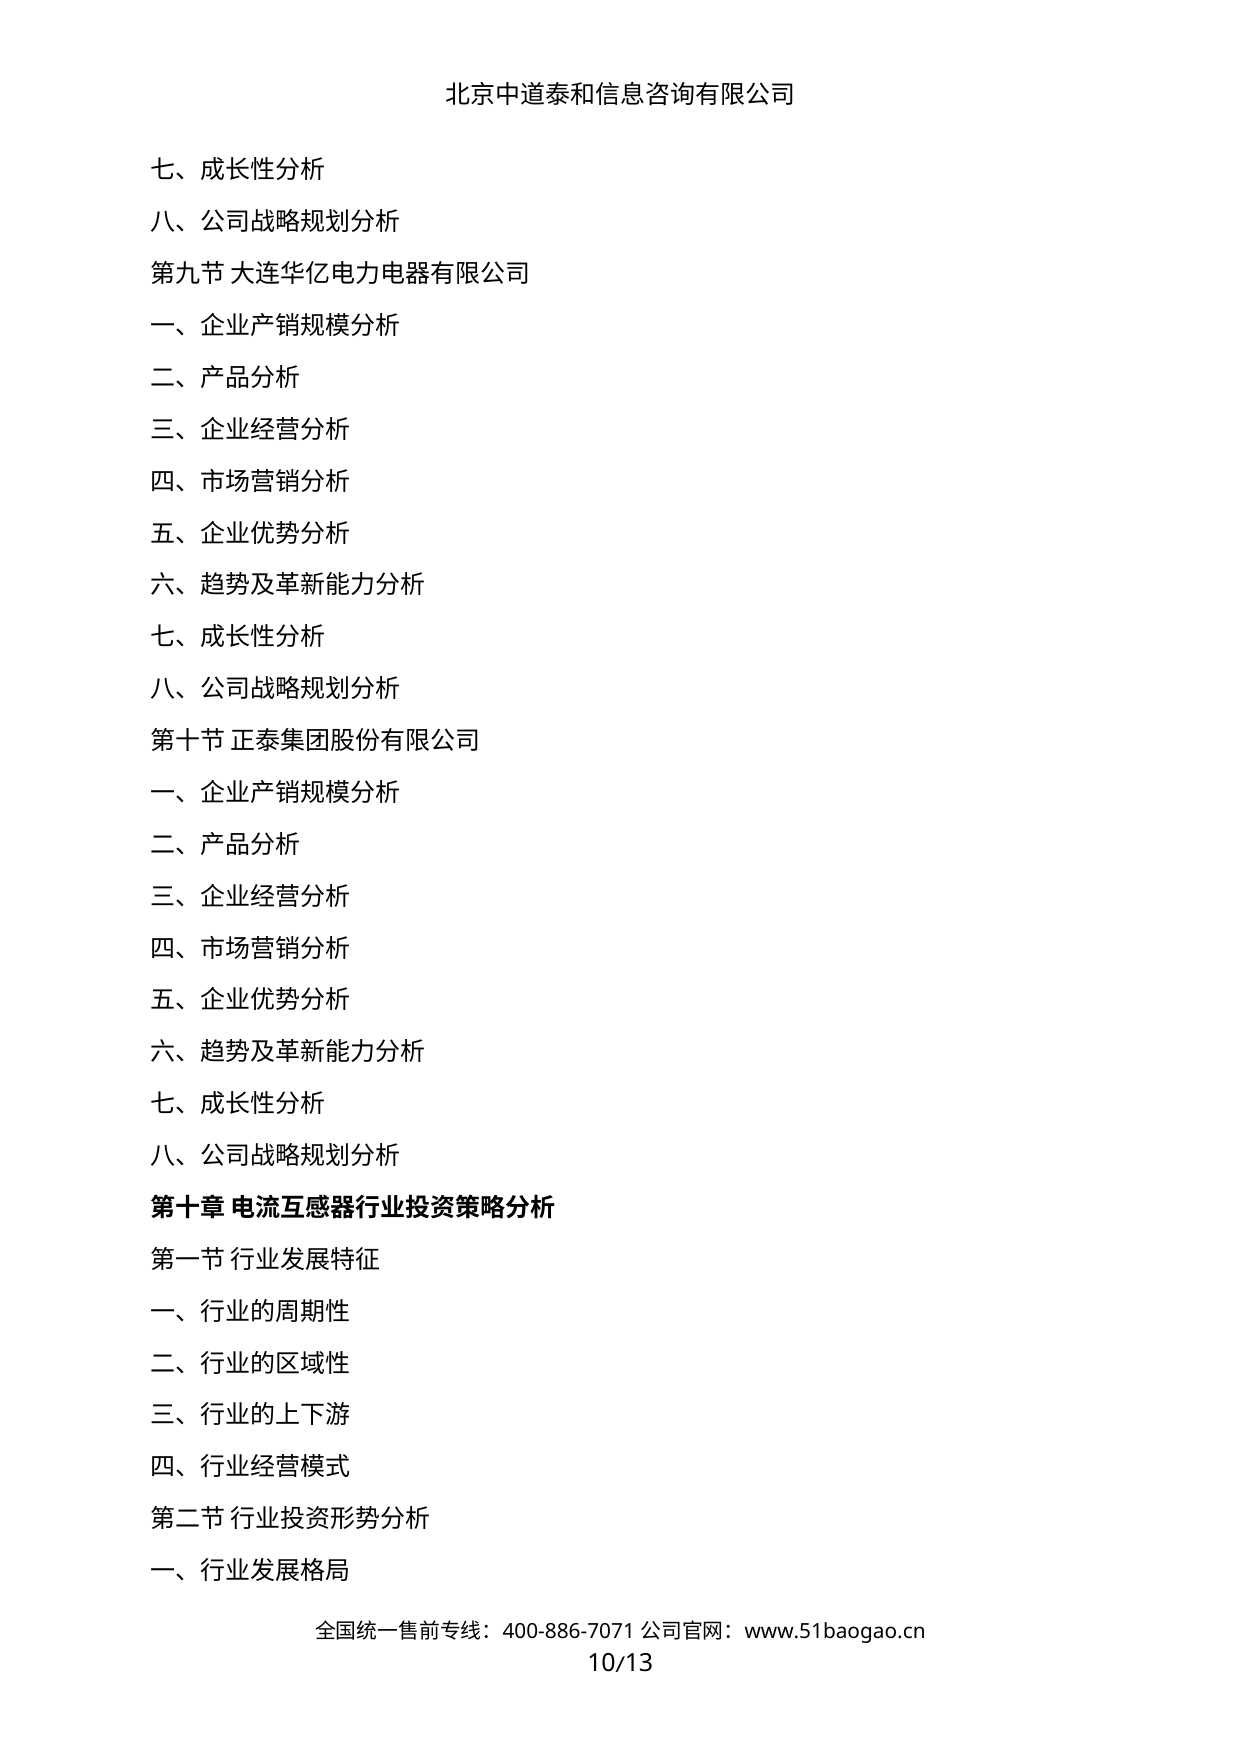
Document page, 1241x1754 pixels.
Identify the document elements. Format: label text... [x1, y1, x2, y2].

text 五、企业优势分析 [150, 980, 1090, 1016]
text 第一节 行业发展特征 [150, 1239, 1090, 1276]
text 一、企业产销规模分析 [150, 772, 1090, 809]
text 二、产品分析 [150, 357, 1090, 394]
text 七、成长性分析 [150, 617, 1090, 653]
text 三、企业经营分析 [150, 409, 1090, 446]
text 七、成长性分析 [150, 150, 1090, 186]
text 五、企业优势分析 [150, 513, 1090, 549]
text 八、公司战略规划分析 [150, 669, 1090, 705]
text 第十节 正泰集团股份有限公司 [150, 721, 1090, 757]
text 二、行业的区域性 [150, 1343, 1090, 1379]
text 二、产品分析 [150, 824, 1090, 861]
text 一、行业的周期性 [150, 1291, 1090, 1327]
text 一、行业发展格局 [150, 1551, 1090, 1587]
text 四、行业经营模式 [150, 1447, 1090, 1483]
text 七、成长性分析 [150, 1084, 1090, 1120]
text 八、公司战略规划分析 [150, 202, 1090, 238]
text 第九节 大连华亿电力电器有限公司 [150, 254, 1090, 290]
text 一、企业产销规模分析 [150, 306, 1090, 342]
text 六、趋势及革新能力分析 [150, 1032, 1090, 1068]
text 三、企业经营分析 [150, 876, 1090, 912]
text 第二节 行业投资形势分析 [150, 1499, 1090, 1535]
text 第十章 电流互感器行业投资策略分析 [150, 1187, 1090, 1224]
text 四、市场营销分析 [150, 928, 1090, 964]
text 三、行业的上下游 [150, 1395, 1090, 1431]
text 四、市场营销分析 [150, 461, 1090, 497]
text 六、趋势及革新能力分析 [150, 565, 1090, 601]
text 八、公司战略规划分析 [150, 1136, 1090, 1172]
